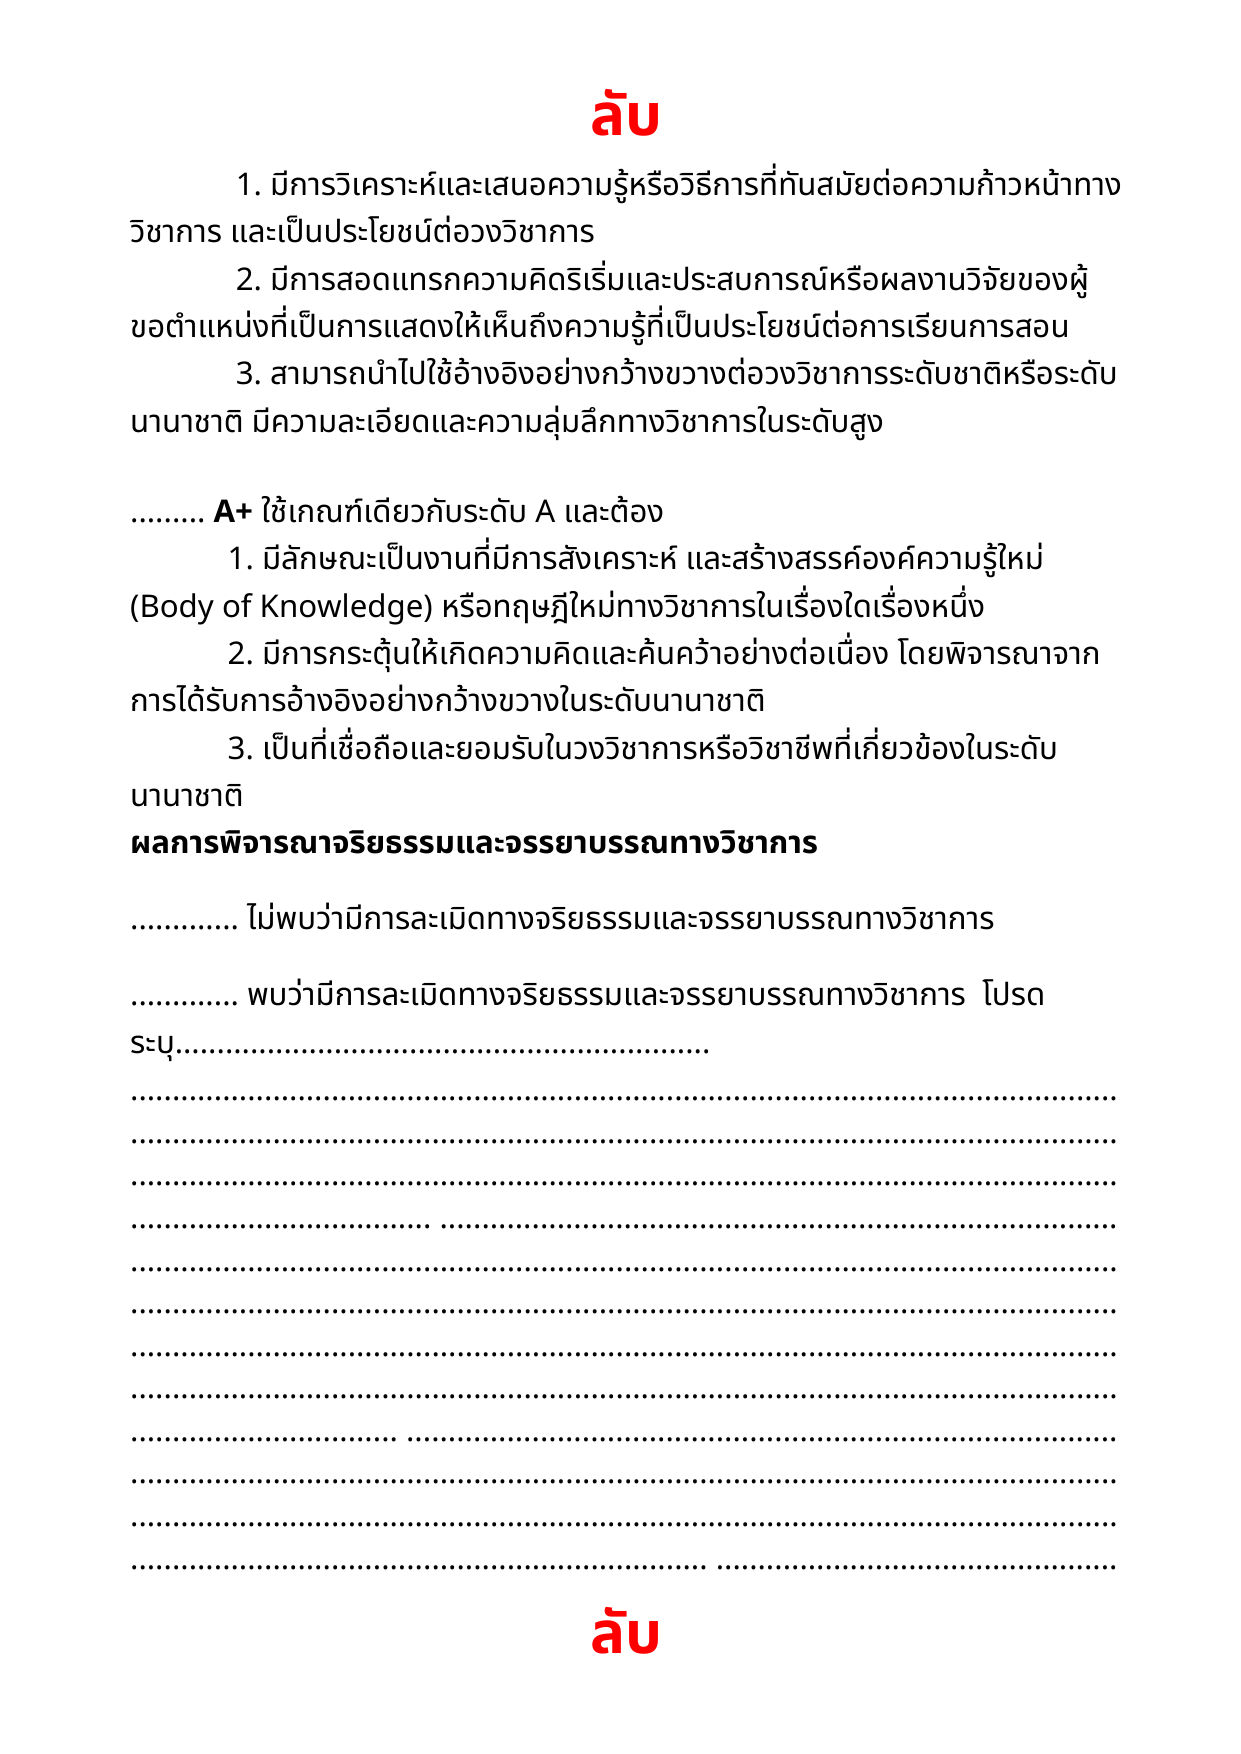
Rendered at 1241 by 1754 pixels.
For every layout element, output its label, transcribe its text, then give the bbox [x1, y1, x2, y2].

text 3. เป็นที่เชื่อถือและยอมรับในวงวิชาการหรือวิชาชีพที่เกี่ยวข้องในระดับนานาชาติ [130, 726, 1122, 821]
text 1. มีการวิเคราะห์และเสนอความรู้หรือวิธีการที่ทันสมัยต่อความก้าวหน้าทางวิชาการ และเป็นประโยชน์ต่อวงวิชาการ [130, 162, 1122, 257]
text 2. มีการสอดแทรกความคิดริเริ่มและประสบการณ์หรือผลงานวิจัยของผู้ขอตำแหน่งที่เป็นการแสดงให้เห็นถึงความรู้ที่เป็นประโยชน์ต่อการเรียนการสอน [130, 257, 1122, 351]
text 2. มีการกระตุ้นให้เกิดความคิดและค้นคว้าอย่างต่อเนื่อง โดยพิจารณาจากการได้รับการอ้างอิงอย่างกว้างขวางในระดับนานาชาติ [130, 631, 1122, 726]
text ......... A+ ใช้เกณฑ์เดียวกับระดับ A และต้อง [130, 489, 1122, 536]
text ............. ไม่พบว่ามีการละเมิดทางจริยธรรมและจรรยาบรรณทางวิชาการ [130, 896, 1122, 944]
text ผลการพิจารณาจริยธรรมและจรรยาบรรณทางวิชาการ [130, 821, 1122, 868]
text 1. มีลักษณะเป็นงานที่มีการสังเคราะห์ และสร้างสรรค์องค์ความรู้ใหม่ (Body of Knowledge) หรือทฤษฎีใหม่ทางวิชาการในเรื่องใดเรื่องหนึ่ง [130, 536, 1122, 631]
text ............. พบว่ามีการละเมิดทางจริยธรรมและจรรยาบรรณทางวิชาการ โปรดระบุ................................................................ [130, 972, 1122, 1067]
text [130, 1067, 1122, 1578]
text 3. สามารถนำไปใช้อ้างอิงอย่างกว้างขวางต่อวงวิชาการระดับชาติหรือระดับนานาชาติ มีความละเอียดและความลุ่มลึกทางวิชาการในระดับสูง [130, 351, 1122, 446]
